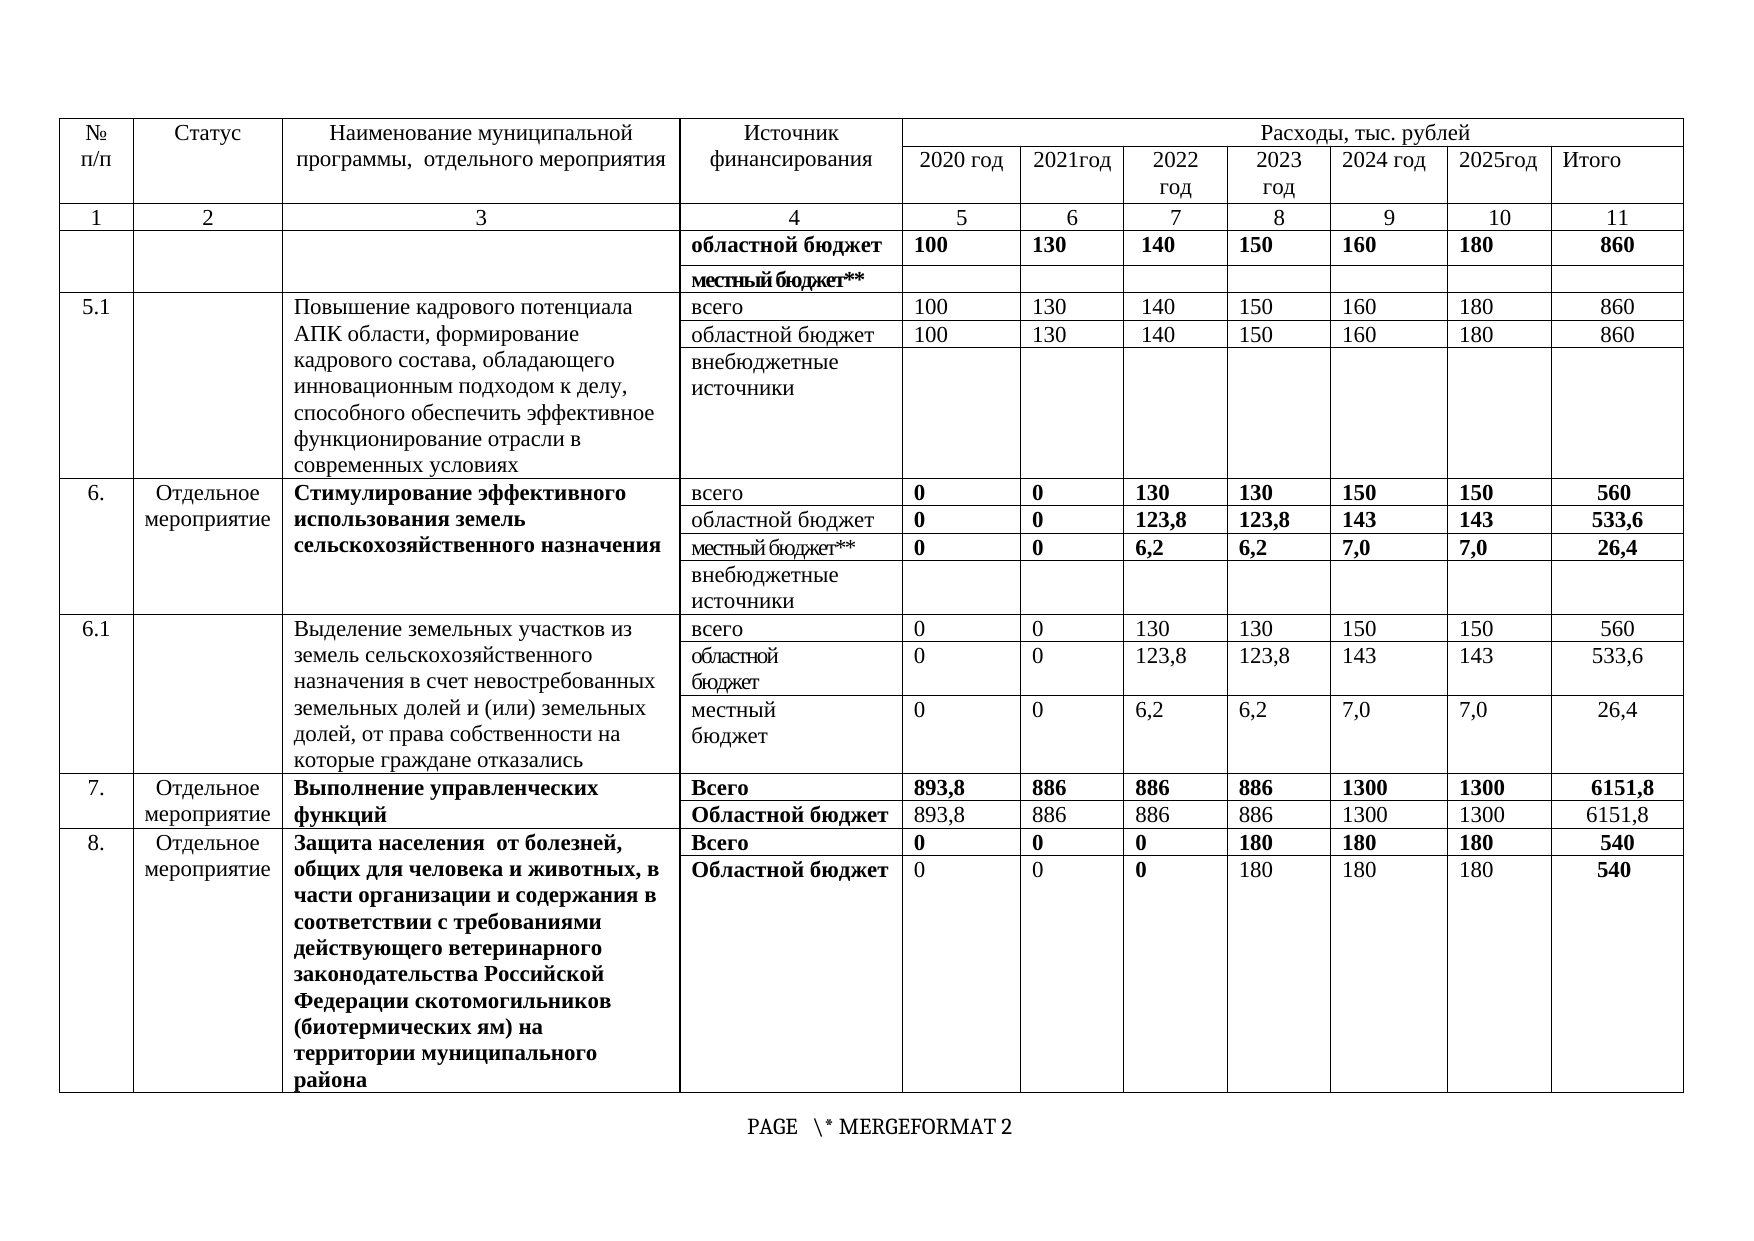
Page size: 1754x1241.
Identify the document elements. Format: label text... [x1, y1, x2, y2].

table_cell [1331, 266, 1447, 292]
table_cell 9 [1331, 204, 1447, 230]
table_cell всего [681, 293, 902, 319]
table_cell 860 [1552, 231, 1683, 265]
table_cell 180 [1228, 829, 1330, 855]
table_cell 2025год [1448, 147, 1551, 203]
table_cell [1124, 348, 1227, 478]
table_cell 100 [903, 321, 1020, 347]
table_cell 130 [1124, 479, 1227, 505]
table_cell [1331, 561, 1447, 614]
table_cell 140 [1124, 231, 1227, 265]
table_cell 7,0 [1448, 534, 1551, 560]
table_cell 2024 год [1331, 147, 1447, 203]
table_cell 886 [1021, 774, 1123, 800]
table_cell внебюджетные источники [681, 561, 902, 614]
table_cell Итого [1552, 147, 1683, 203]
table_cell 7,0 [1448, 696, 1551, 773]
table_cell 0 [1021, 615, 1123, 641]
table_cell 130 [1021, 293, 1123, 319]
table_cell 886 [1228, 801, 1330, 828]
table_cell 180 [1331, 856, 1447, 1092]
table_cell 540 [1552, 856, 1683, 1092]
table_cell 0 [903, 829, 1020, 855]
table_cell 0 [903, 642, 1020, 695]
table_cell [903, 561, 1020, 614]
table_cell 1300 [1331, 801, 1447, 828]
table_cell [1124, 266, 1227, 292]
table_cell Выполнение управленческих функций [283, 774, 679, 828]
table_cell 533,6 [1552, 506, 1683, 532]
table_cell 150 [1228, 293, 1330, 319]
table_cell 123,8 [1228, 506, 1330, 532]
table_cell 5.1 [60, 293, 133, 478]
table_cell [903, 348, 1020, 478]
table_cell [1552, 348, 1683, 478]
table_cell 0 [1021, 856, 1123, 1092]
table_cell 150 [1448, 479, 1551, 505]
table_cell 0 [1021, 829, 1123, 855]
table_cell 0 [1021, 696, 1123, 773]
table_cell 180 [1448, 293, 1551, 319]
table_header Статус [134, 119, 282, 203]
table_cell 886 [1124, 774, 1227, 800]
table_cell 10 [1448, 204, 1551, 230]
table_cell 0 [903, 479, 1020, 505]
table_cell [1021, 266, 1123, 292]
table_cell 150 [1331, 615, 1447, 641]
table_cell Повышение кадрового потенциала АПК области, формирование кадрового состава, обладающего инновационным подходом к делу, способного обеспечить эффективное функционирование отрасли в современных условиях [283, 293, 679, 478]
table_cell 2020 год [903, 147, 1020, 203]
table_cell 8 [1228, 204, 1330, 230]
table_cell [134, 615, 282, 773]
table_cell [1228, 266, 1330, 292]
table_cell 0 [1021, 534, 1123, 560]
table_cell 143 [1448, 642, 1551, 695]
table_cell 143 [1331, 506, 1447, 532]
table_cell 150 [1448, 615, 1551, 641]
table_cell 7,0 [1331, 696, 1447, 773]
table_cell 180 [1331, 829, 1447, 855]
table_cell [1448, 266, 1551, 292]
table_cell 1300 [1331, 774, 1447, 800]
table_cell 540 [1552, 829, 1683, 855]
table_cell [1228, 348, 1330, 478]
table_cell [1331, 348, 1447, 478]
table_cell 143 [1331, 642, 1447, 695]
table_cell 130 [1228, 615, 1330, 641]
table_cell 6151,8 [1552, 774, 1683, 800]
table_cell [134, 293, 282, 478]
table_cell 123,8 [1124, 642, 1227, 695]
table_cell 140 [1124, 321, 1227, 347]
table_cell 6,2 [1228, 534, 1330, 560]
table_cell Отдельное мероприятие [134, 774, 282, 828]
table_cell Всего [681, 829, 902, 855]
table_cell 0 [1124, 829, 1227, 855]
table_cell 7 [1124, 204, 1227, 230]
table_cell [1552, 266, 1683, 292]
table_cell 2021год [1021, 147, 1123, 203]
table_cell областной бюджет [681, 506, 902, 532]
table_cell 2 [134, 204, 282, 230]
table_cell [1228, 561, 1330, 614]
table_header Расходы, тыс. рублей [903, 119, 1683, 146]
table_cell 143 [1448, 506, 1551, 532]
table_cell Выделение земельных участков из земель сельскохозяйственного назначения в счет невостребованных земельных долей и (или) земельных долей, от права собственности на которые граждане отказались [283, 615, 679, 773]
table_cell 6,2 [1124, 696, 1227, 773]
table_cell [1124, 561, 1227, 614]
table_header Источник финансирования [681, 119, 902, 203]
table_cell 26,4 [1552, 534, 1683, 560]
table_cell 860 [1552, 293, 1683, 319]
table_cell 886 [1124, 801, 1227, 828]
table_cell 1 [60, 204, 133, 230]
table_cell 3 [283, 204, 679, 230]
table_cell 893,8 [903, 801, 1020, 828]
table_cell 893,8 [903, 774, 1020, 800]
table_cell 0 [903, 506, 1020, 532]
table_cell 100 [903, 293, 1020, 319]
table_cell 8. [60, 829, 133, 1092]
table_cell 5 [903, 204, 1020, 230]
table_cell 26,4 [1552, 696, 1683, 773]
table_cell 0 [1021, 642, 1123, 695]
table_header № п/п [60, 119, 133, 203]
table_cell 7. [60, 774, 133, 828]
table_cell местный бюджет** [681, 266, 902, 292]
table_cell местный бюджет [681, 696, 902, 773]
table_cell 560 [1552, 479, 1683, 505]
table_cell 130 [1021, 321, 1123, 347]
table_cell 160 [1331, 231, 1447, 265]
table_cell Областной бюджет [681, 856, 902, 1092]
table_cell 180 [1448, 856, 1551, 1092]
table_cell 6.1 [60, 615, 133, 773]
table_cell внебюджетные источники [681, 348, 902, 478]
table_cell 860 [1552, 321, 1683, 347]
table_cell 886 [1228, 774, 1330, 800]
table_cell всего [681, 615, 902, 641]
table_cell местный бюджет** [681, 534, 902, 560]
table_cell Защита населения от болезней, общих для человека и животных, в части организации и содержания в соответствии с требованиями действующего ветеринарного законодательства Российской Федерации скотомогильников (биотермических ям) на территории муниципального района [283, 829, 679, 1092]
table_cell [1448, 561, 1551, 614]
table_header Наименование муниципальной программы, отдельного мероприятия [283, 119, 679, 203]
table_cell 4 [681, 204, 902, 230]
table_cell 0 [903, 696, 1020, 773]
table_cell 130 [1228, 479, 1330, 505]
table_cell Областной бюджет [681, 801, 902, 828]
table_cell 6151,8 [1552, 801, 1683, 828]
table_cell 0 [903, 856, 1020, 1092]
table_cell [1448, 348, 1551, 478]
table_cell 150 [1331, 479, 1447, 505]
table_cell Стимулирование эффективного использования земель сельскохозяйственного назначения [283, 479, 679, 614]
table_cell 130 [1124, 615, 1227, 641]
table_cell 100 [903, 231, 1020, 265]
table_cell 0 [903, 534, 1020, 560]
table_cell 0 [1021, 479, 1123, 505]
table_cell 150 [1228, 231, 1330, 265]
table_cell областной бюджет [681, 642, 902, 695]
table_cell областной бюджет [681, 321, 902, 347]
table_cell 6. [60, 479, 133, 614]
table_cell 1300 [1448, 801, 1551, 828]
table_cell 886 [1021, 801, 1123, 828]
table_cell 180 [1228, 856, 1330, 1092]
table_cell 2023 год [1228, 147, 1330, 203]
table_cell 130 [1021, 231, 1123, 265]
table_cell 123,8 [1228, 642, 1330, 695]
table_cell 180 [1448, 231, 1551, 265]
table_cell 140 [1124, 293, 1227, 319]
table_cell 150 [1228, 321, 1330, 347]
table_cell Отдельное мероприятие [134, 829, 282, 1092]
table_cell 0 [1124, 856, 1227, 1092]
table_cell 560 [1552, 615, 1683, 641]
table_cell 160 [1331, 321, 1447, 347]
table_cell 1300 [1448, 774, 1551, 800]
table_cell [1552, 561, 1683, 614]
table_cell [1021, 348, 1123, 478]
table_cell [1021, 561, 1123, 614]
table_cell 123,8 [1124, 506, 1227, 532]
table_cell областной бюджет [681, 231, 902, 265]
table_cell всего [681, 479, 902, 505]
table_cell 6 [1021, 204, 1123, 230]
table_cell 180 [1448, 321, 1551, 347]
table_cell 6,2 [1124, 534, 1227, 560]
table_cell 160 [1331, 293, 1447, 319]
table_cell 6,2 [1228, 696, 1330, 773]
table_cell 0 [903, 615, 1020, 641]
table_cell 180 [1448, 829, 1551, 855]
table_cell Отдельное мероприятие [134, 479, 282, 614]
table_cell 2022 год [1124, 147, 1227, 203]
table_cell 7,0 [1331, 534, 1447, 560]
table_cell 533,6 [1552, 642, 1683, 695]
table_cell 0 [1021, 506, 1123, 532]
table_cell Всего [681, 774, 902, 800]
table_cell 11 [1552, 204, 1683, 230]
table_cell [903, 266, 1020, 292]
